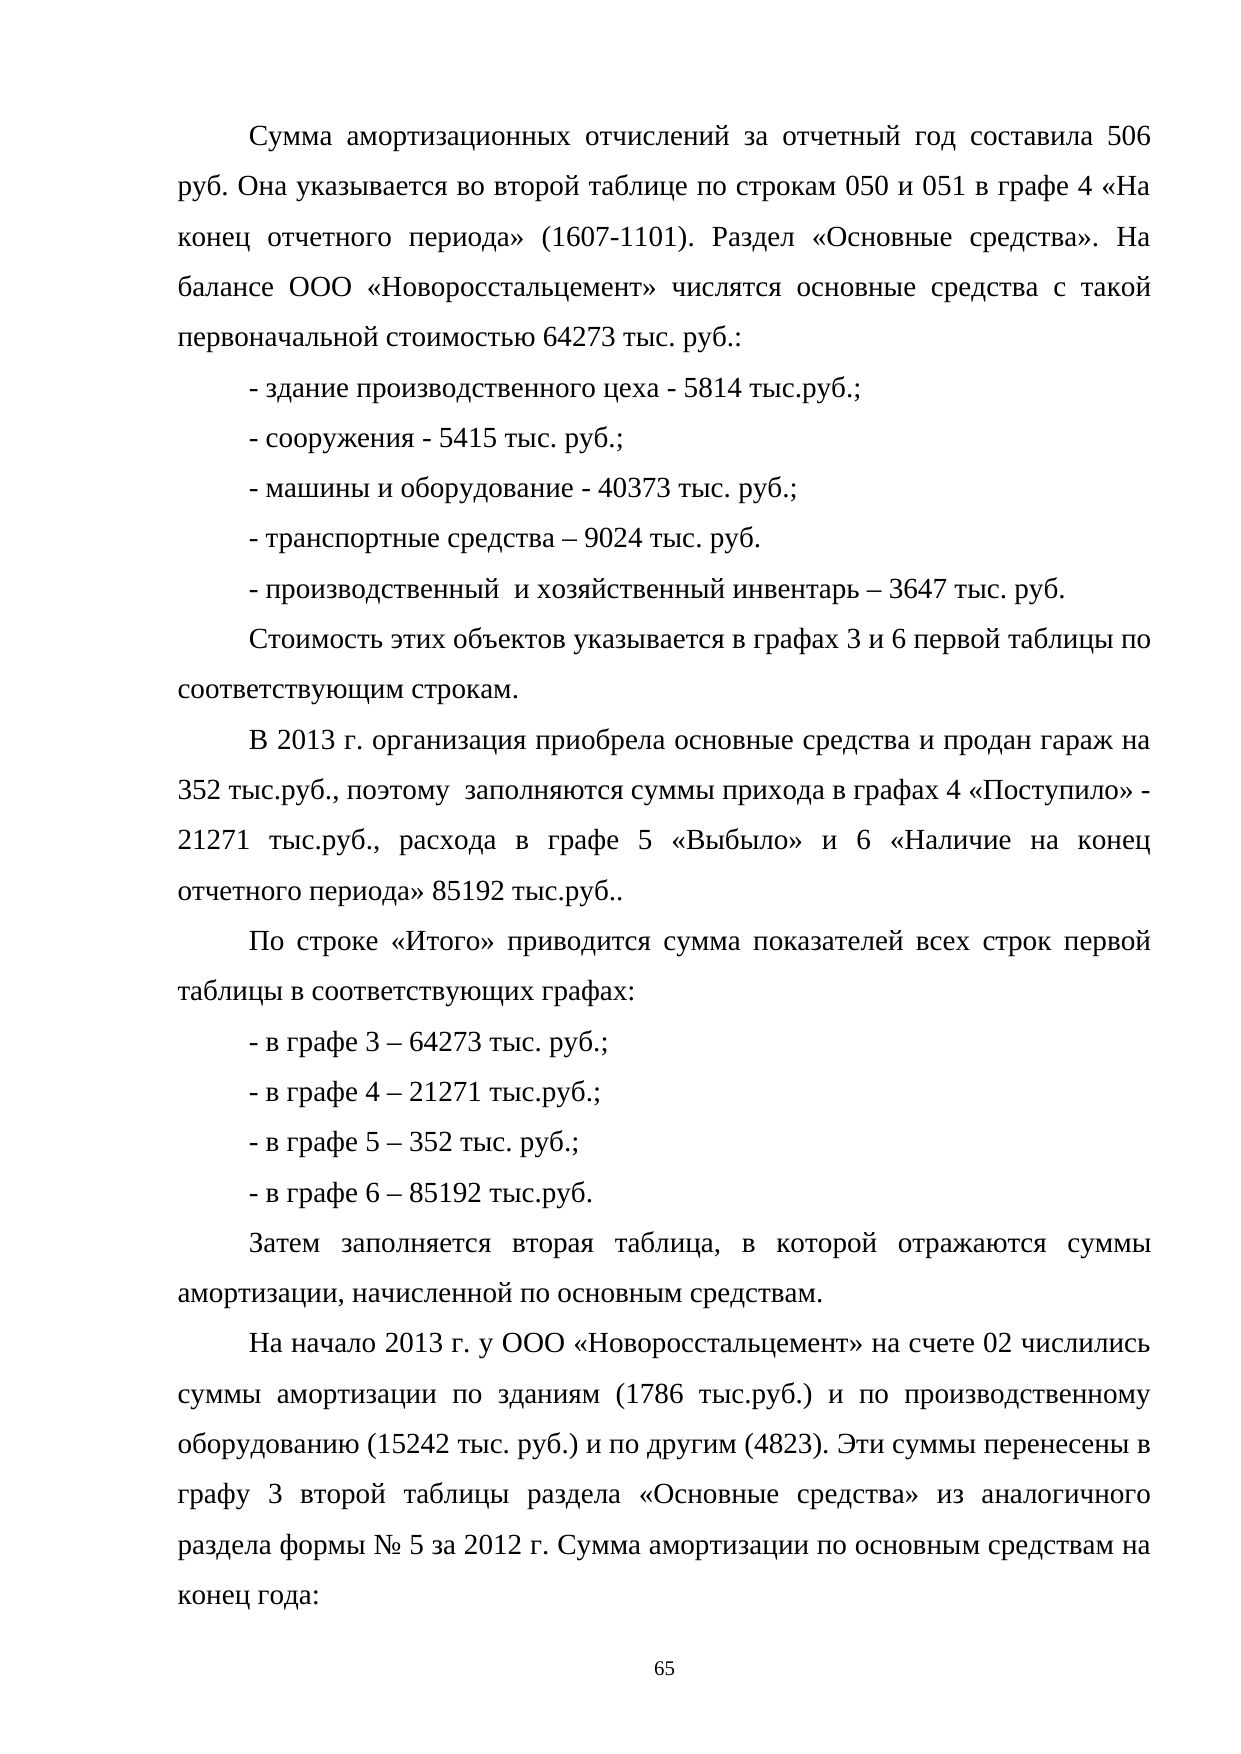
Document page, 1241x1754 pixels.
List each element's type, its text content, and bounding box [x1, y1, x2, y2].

text На начало 2013 г. у ООО «Новоросстальцемент» на счете 02 числились суммы амортизации по зданиям (1786 тыс.руб.) и по производственному оборудованию (15242 тыс. руб.) и по другим (4823). Эти суммы перенесены в графу 3 второй таблицы раздела «Основные средства» из аналогичного раздела формы № 5 за 2012 г. Сумма амортизации по основным средствам на конец года: [177, 1326, 1152, 1611]
text В 2013 г. организация приобрела основные средства и продан гараж на 352 тыс.руб., поэтому заполняются суммы прихода в графах 4 «Поступило» -21271 тыс.руб., расхода в графе 5 «Выбыло» и 6 «Наличие на конец отчетного периода» 85192 тыс.руб.. [177, 722, 1152, 906]
text - в графе 6 – 85192 тыс.руб. [177, 1175, 1152, 1208]
text - в графе 3 – 64273 тыс. руб.; [177, 1024, 1152, 1057]
text По строке «Итого» приводится сумма показателей всех строк первой таблицы в соответствующих графах: [177, 923, 1152, 1007]
text - машины и оборудование - 40373 тыс. руб.; [177, 470, 1152, 504]
text Стоимость этих объектов указывается в графах 3 и 6 первой таблицы по соответствующим строкам. [177, 621, 1152, 705]
text - транспортные средства – 9024 тыс. руб. [177, 521, 1152, 554]
text - в графе 5 – 352 тыс. руб.; [177, 1124, 1152, 1158]
text - производственный и хозяйственный инвентарь – 3647 тыс. руб. [177, 571, 1152, 604]
text - здание производственного цеха - 5814 тыс.руб.; [177, 370, 1152, 403]
text - в графе 4 – 21271 тыс.руб.; [177, 1074, 1152, 1108]
text - сооружения - 5415 тыс. руб.; [177, 420, 1152, 453]
text Сумма амортизационных отчислений за отчетный год составила 506 руб. Она указывается во второй таблице по строкам 050 и 051 в графе 4 «На конец отчетного периода» (1607-1101). Раздел «Основные средства». На балансе ООО «Новоросстальцемент» числятся основные средства с такой первоначальной стоимостью 64273 тыс. руб.: [177, 118, 1152, 353]
text Затем заполняется вторая таблица, в которой отражаются суммы амортизации, начисленной по основным средствам. [177, 1225, 1152, 1309]
